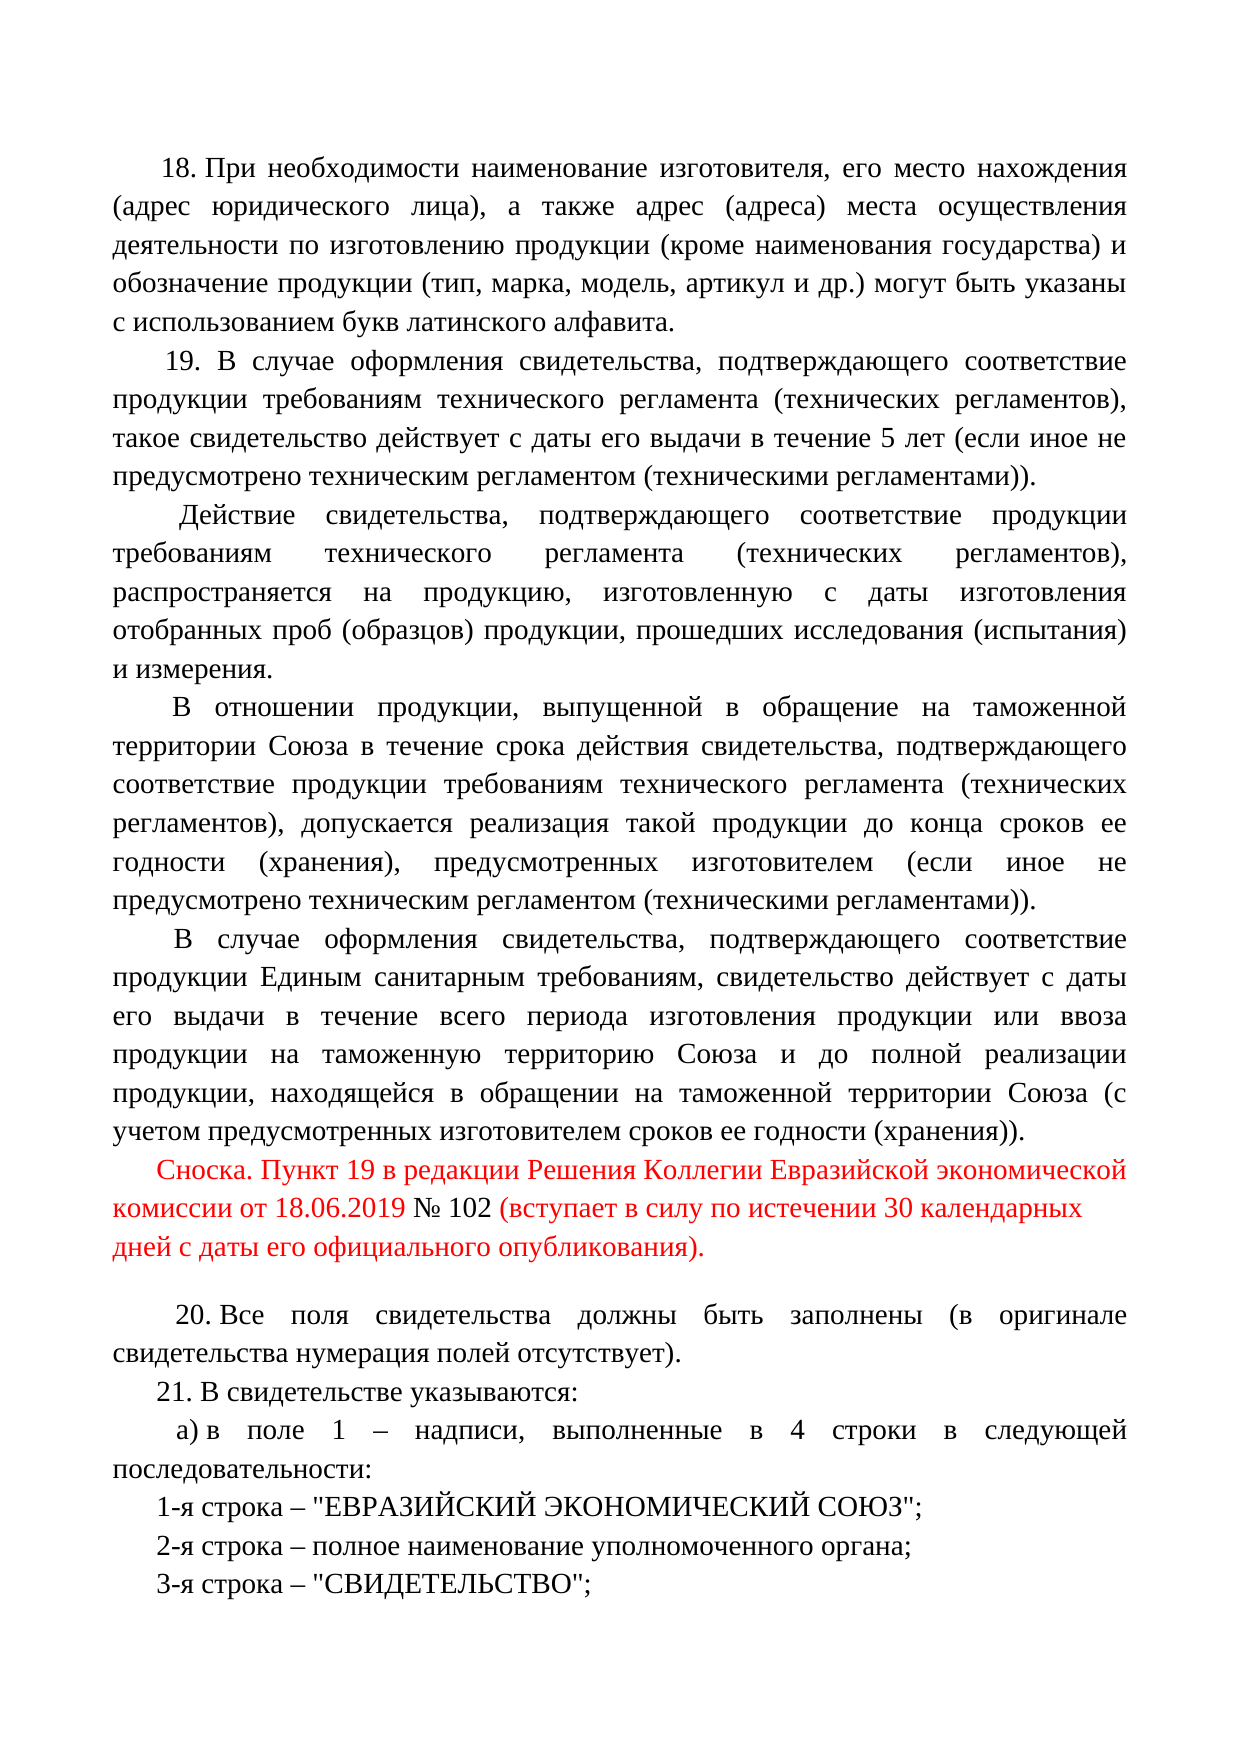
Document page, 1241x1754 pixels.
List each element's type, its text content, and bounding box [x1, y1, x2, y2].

text В случае оформления свидетельства, подтверждающего соответствие продукции Единым санитарным требованиям, свидетельство действует с даты его выдачи в течение всего периода изготовления продукции или ввоза продукции на таможенную территорию Союза и до полной реализации продукции, находящейся в обращении на таможенной территории Союза (с учетом предусмотренных изготовителем сроков ее годности (хранения)). [112, 921, 1128, 1147]
text 18. При необходимости наименование изготовителя, его место нахождения (адрес юридического лица), а также адрес (адреса) места осуществления деятельности по изготовлению продукции (кроме наименования государства) и обозначение продукции (тип, марка, модель, артикул и др.) могут быть указаны с использованием букв латинского алфавита. [112, 150, 1128, 338]
text 21. В свидетельстве указываются: [112, 1374, 1128, 1407]
text 3-я строка – "СВИДЕТЕЛЬСТВО"; [112, 1567, 1128, 1600]
text Сноска. Пункт 19 в редакции Решения Коллегии Евразийской экономической комиссии от 18.06.2019 № 102 (вступает в силу по истечении 30 календарных дней с даты его официального опубликования). [112, 1152, 1128, 1293]
text 1-я строка – "ЕВРАЗИЙСКИЙ ЭКОНОМИЧЕСКИЙ СОЮЗ"; [112, 1489, 1128, 1523]
text Действие свидетельства, подтверждающего соответствие продукции требованиям технического регламента (технических регламентов), распространяется на продукцию, изготовленную с даты изготовления отобранных проб (образцов) продукции, прошедших исследования (испытания) и измерения. [112, 497, 1128, 684]
text 2-я строка – полное наименование уполномоченного органа; [112, 1528, 1128, 1562]
text 20. Все поля свидетельства должны быть заполнены (в оригинале свидетельства нумерация полей отсутствует). [112, 1297, 1128, 1369]
text а) в поле 1 – надписи, выполненные в 4 строки в следующей последовательности: [112, 1412, 1128, 1484]
text В отношении продукции, выпущенной в обращение на таможенной территории Союза в течение срока действия свидетельства, подтверждающего соответствие продукции требованиям технического регламента (технических регламентов), допускается реализация такой продукции до конца сроков ее годности (хранения), предусмотренных изготовителем (если иное не предусмотрено техническим регламентом (техническими регламентами)). [112, 689, 1128, 916]
text 19. В случае оформления свидетельства, подтверждающего соответствие продукции требованиям технического регламента (технических регламентов), такое свидетельство действует с даты его выдачи в течение 5 лет (если иное не предусмотрено техническим регламентом (техническими регламентами)). [112, 343, 1128, 492]
